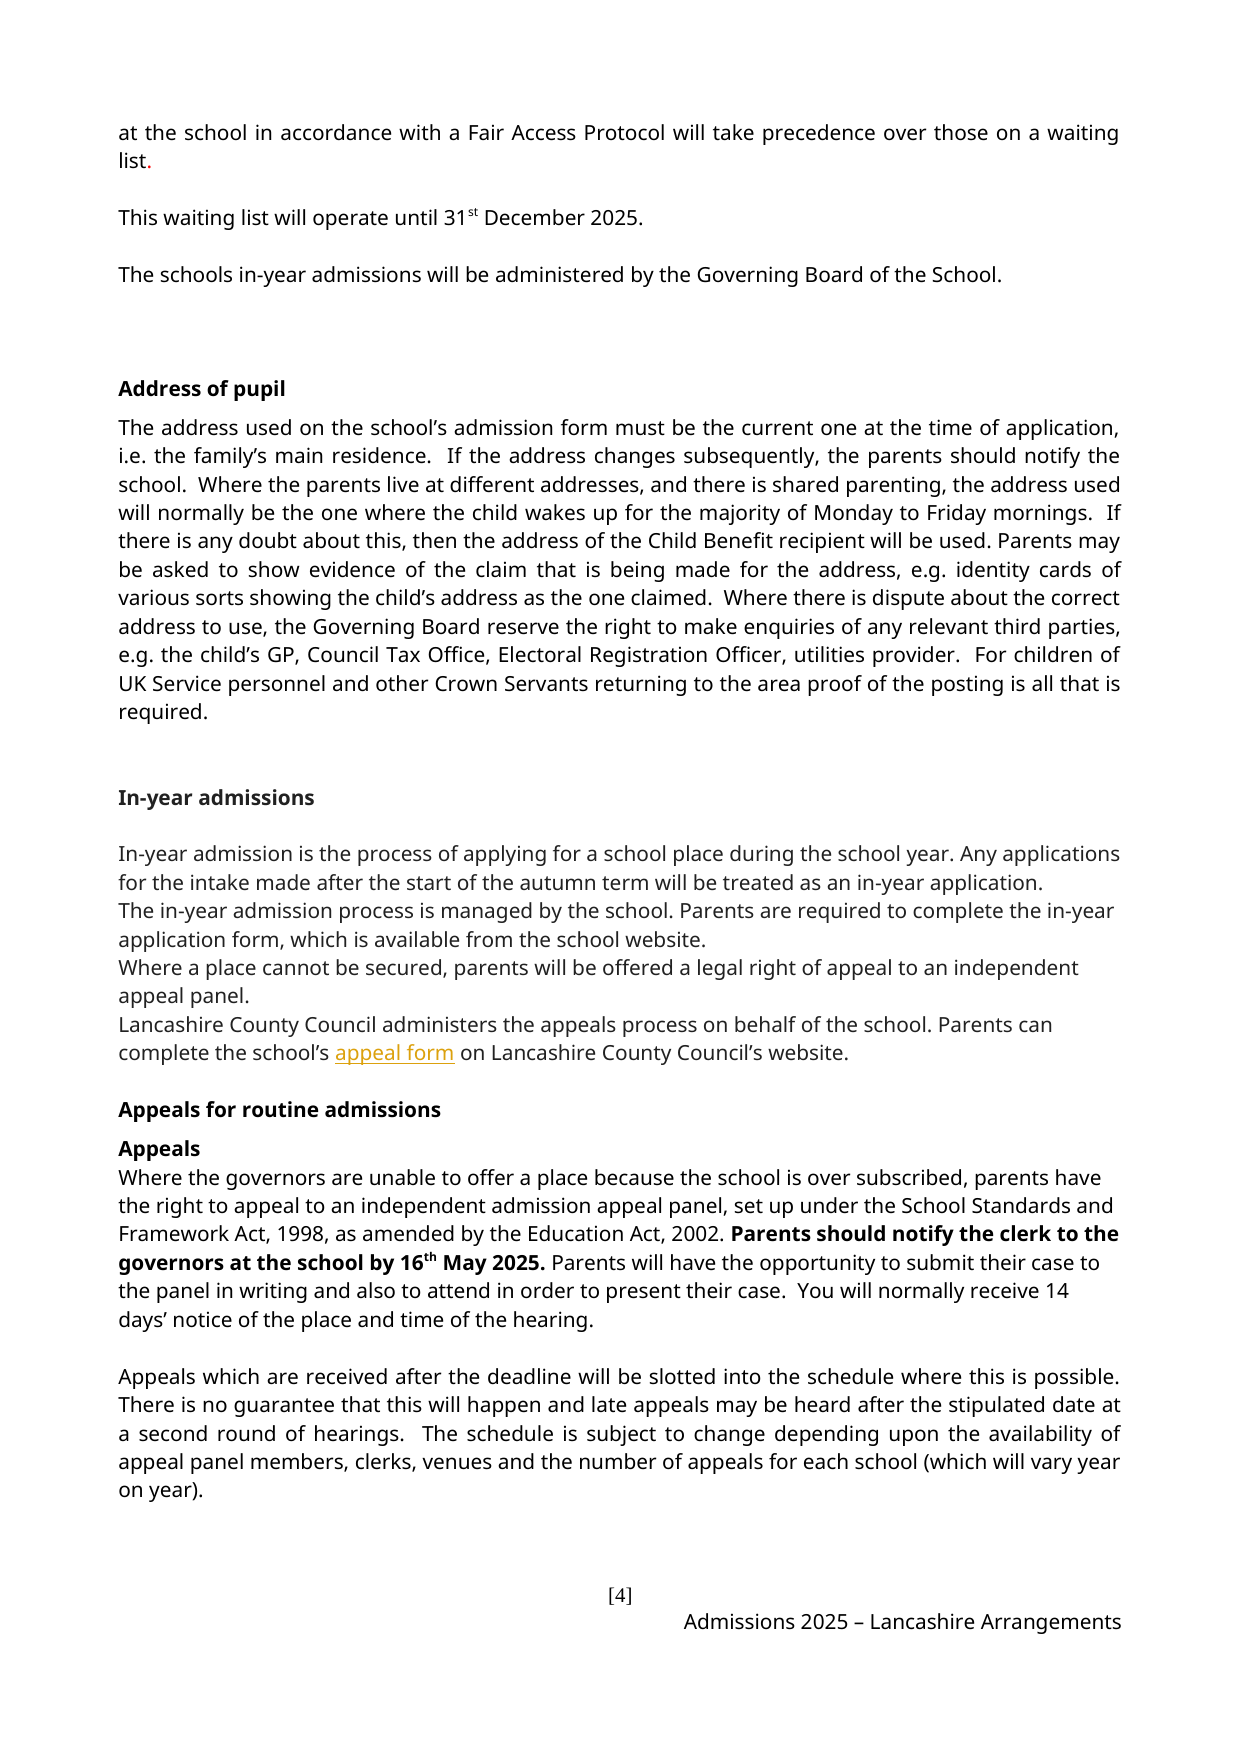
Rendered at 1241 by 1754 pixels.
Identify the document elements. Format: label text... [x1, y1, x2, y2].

text Address of pupil [118, 374, 1122, 402]
text The address used on the school’s admission form must be the current one at the time of application, i.e. the family’s main residence. If the address changes subsequently, the parents should notify the school. Where the parents live at different addresses, and there is shared parenting, the address used will normally be the one where the child wakes up for the majority of Monday to Friday mornings. If there is any doubt about this, then the address of the Child Benefit recipient will be used. Parents may be asked to show evidence of the claim that is being made for the address, e.g. identity cards of various sorts showing the child’s address as the one claimed. Where there is dispute about the correct address to use, the Governing Board reserve the right to make enquiries of any relevant third parties, e.g. the child’s GP, Council Tax Office, Electoral Registration Officer, utilities provider. For children of UK Service personnel and other Crown Servants returning to the area proof of the posting is all that is required. [118, 413, 1122, 726]
text In-year admission is the process of applying for a school place during the school year. Any applications for the intake made after the start of the autumn term will be treated as an in-year application. [118, 839, 1122, 896]
text Where the governors are unable to offer a place because the school is over subscribed, parents have the right to appeal to an independent admission appeal panel, set up under the School Standards and Framework Act, 1998, as amended by the Education Act, 2002. Parents should notify the clerk to the governors at the school by 16th May 2025. Parents will have the opportunity to submit their case to the panel in writing and also to attend in order to present their case. You will normally receive 14 days’ notice of the place and time of the hearing. [118, 1163, 1122, 1333]
text This waiting list will operate until 31st December 2025. [118, 203, 1122, 232]
text The in-year admission process is managed by the school. Parents are required to complete the in-year application form, which is available from the school website. [118, 896, 1122, 953]
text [118, 118, 1122, 175]
text Appeals [118, 1134, 1122, 1163]
text In-year admissions [118, 783, 1122, 811]
text Lancashire County Council administers the appeals process on behalf of the school. Parents can complete the school’s appeal form on Lancashire County Council’s website. [118, 1010, 1122, 1067]
text Where a place cannot be secured, parents will be offered a legal right of appeal to an independent appeal panel. [118, 953, 1122, 1010]
text Appeals which are received after the deadline will be slotted into the schedule where this is possible. There is no guarantee that this will happen and late appeals may be heard after the stipulated date at a second round of hearings. The schedule is subject to change depending upon the availability of appeal panel members, clerks, venues and the number of appeals for each school (which will vary year on year). [118, 1362, 1122, 1504]
text The schools in-year admissions will be administered by the Governing Board of the School. [118, 260, 1122, 289]
subtitle Appeals for routine admissions [118, 1095, 1122, 1124]
